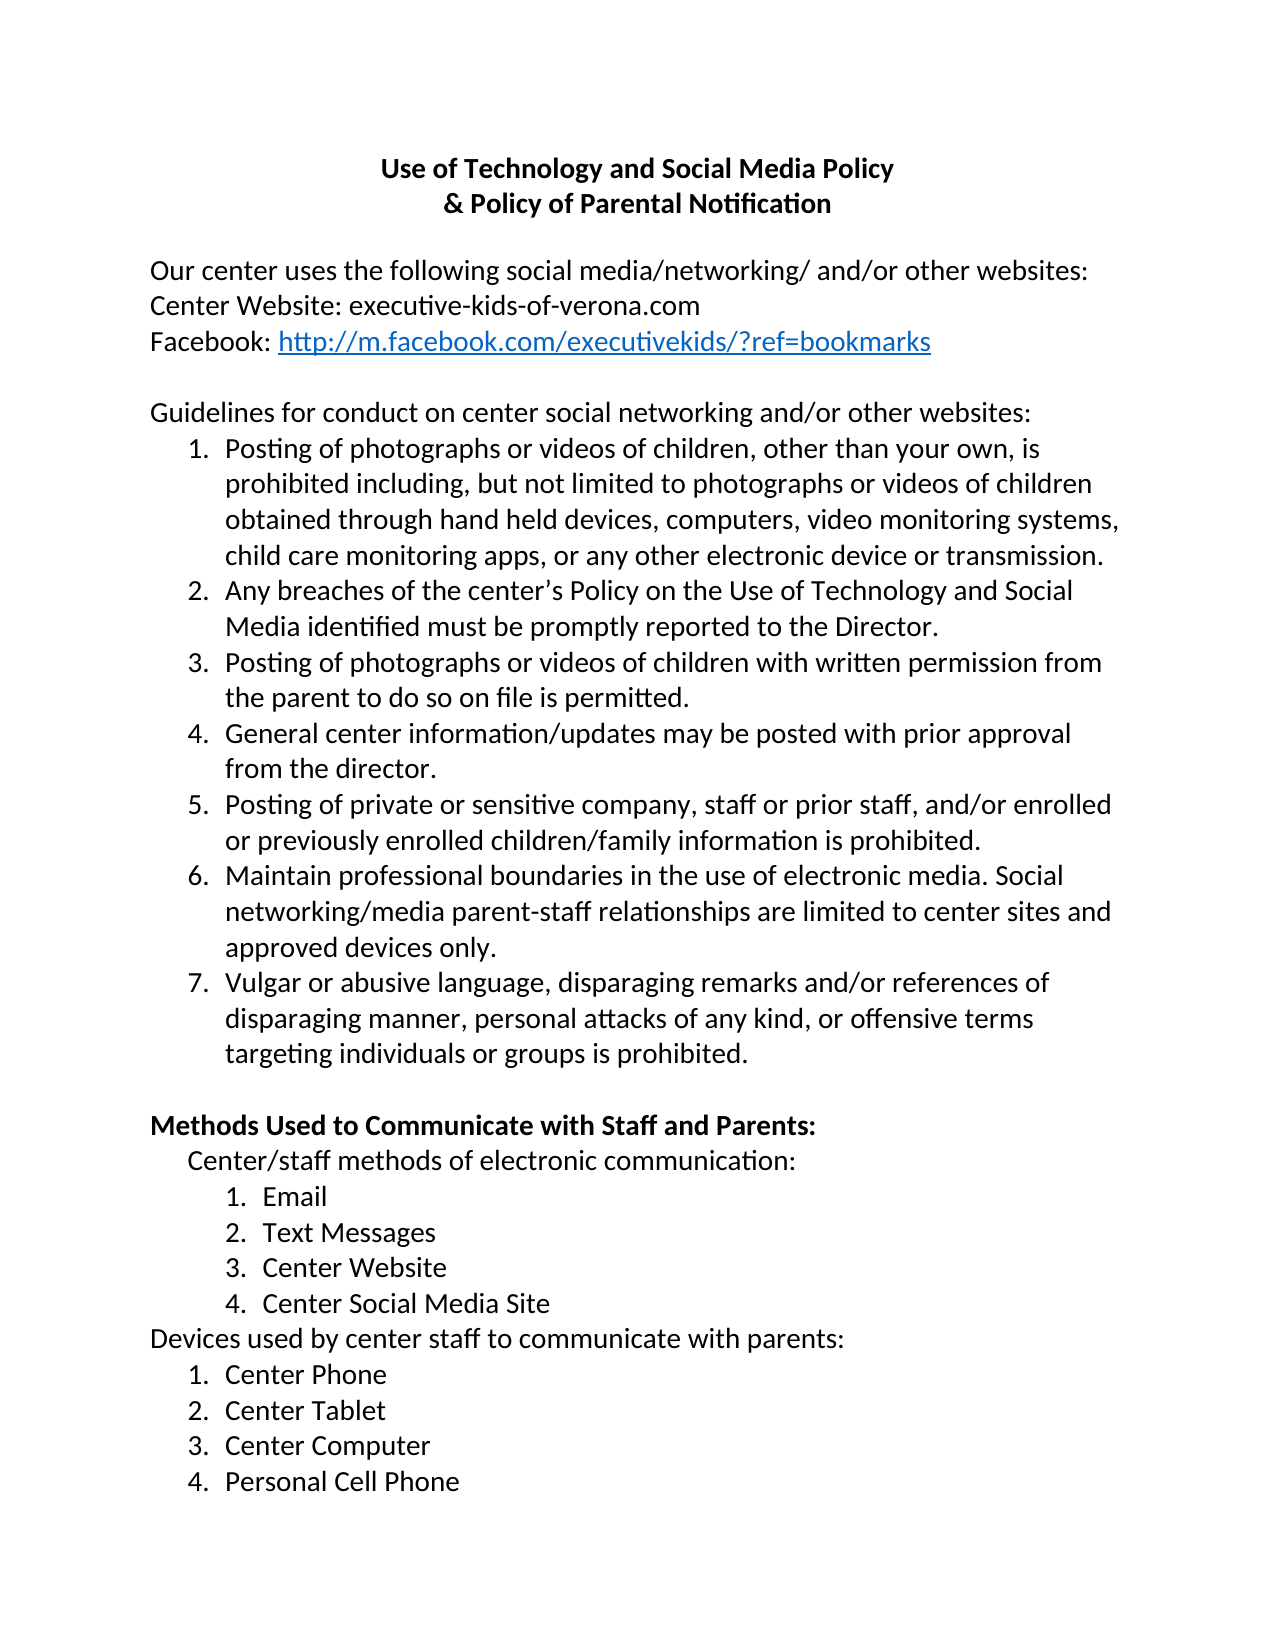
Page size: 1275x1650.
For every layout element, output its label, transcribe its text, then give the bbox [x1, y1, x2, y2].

list Center Website [225, 1249, 1125, 1285]
list Posting of photographs or videos of children, other than your own, is prohibited including, but not limited to photographs or videos of children obtained through hand held devices, computers, video monitoring systems, child care monitoring apps, or any other electronic device or transmission. [187, 430, 1125, 572]
text Devices used by center staff to communicate with parents: [150, 1321, 1125, 1356]
list Center Social Media Site [225, 1285, 1125, 1321]
list Any breaches of the center’s Policy on the Use of Technology and Social Media identified must be promptly reported to the Director. [187, 572, 1125, 644]
list Posting of private or sensitive company, staff or prior staff, and/or enrolled or previously enrolled children/family information is prohibited. [187, 786, 1125, 857]
list Personal Cell Phone [187, 1463, 1125, 1499]
text Guidelines for conduct on center social networking and/or other websites: [150, 394, 1125, 430]
text & Policy of Parental Notification [150, 186, 1125, 221]
text Center/staff methods of electronic communication: [187, 1142, 1125, 1178]
list Maintain professional boundaries in the use of electronic media. Social networking/media parent-staff relationships are limited to center sites and approved devices only. [187, 857, 1125, 964]
list Center Phone [187, 1356, 1125, 1392]
list Email [225, 1178, 1125, 1214]
list Text Messages [225, 1214, 1125, 1249]
list General center information/updates may be posted with prior approval from the director. [187, 715, 1125, 786]
list Vulgar or abusive language, disparaging remarks and/or references of disparaging manner, personal attacks of any kind, or offensive terms targeting individuals or groups is prohibited. [187, 964, 1125, 1071]
list Posting of photographs or videos of children with written permission from the parent to do so on file is permitted. [187, 644, 1125, 715]
list Center Computer [187, 1427, 1125, 1463]
text Use of Technology and Social Media Policy [150, 150, 1125, 186]
text Center Website: executive-kids-of-verona.com [150, 287, 1125, 323]
text Our center uses the following social media/networking/ and/or other websites: [150, 252, 1125, 287]
list Center Tablet [187, 1392, 1125, 1427]
text Facebook: http://m.facebook.com/executivekids/?ref=bookmarks [150, 323, 1125, 359]
text Methods Used to Communicate with Staff and Parents: [150, 1107, 1125, 1142]
